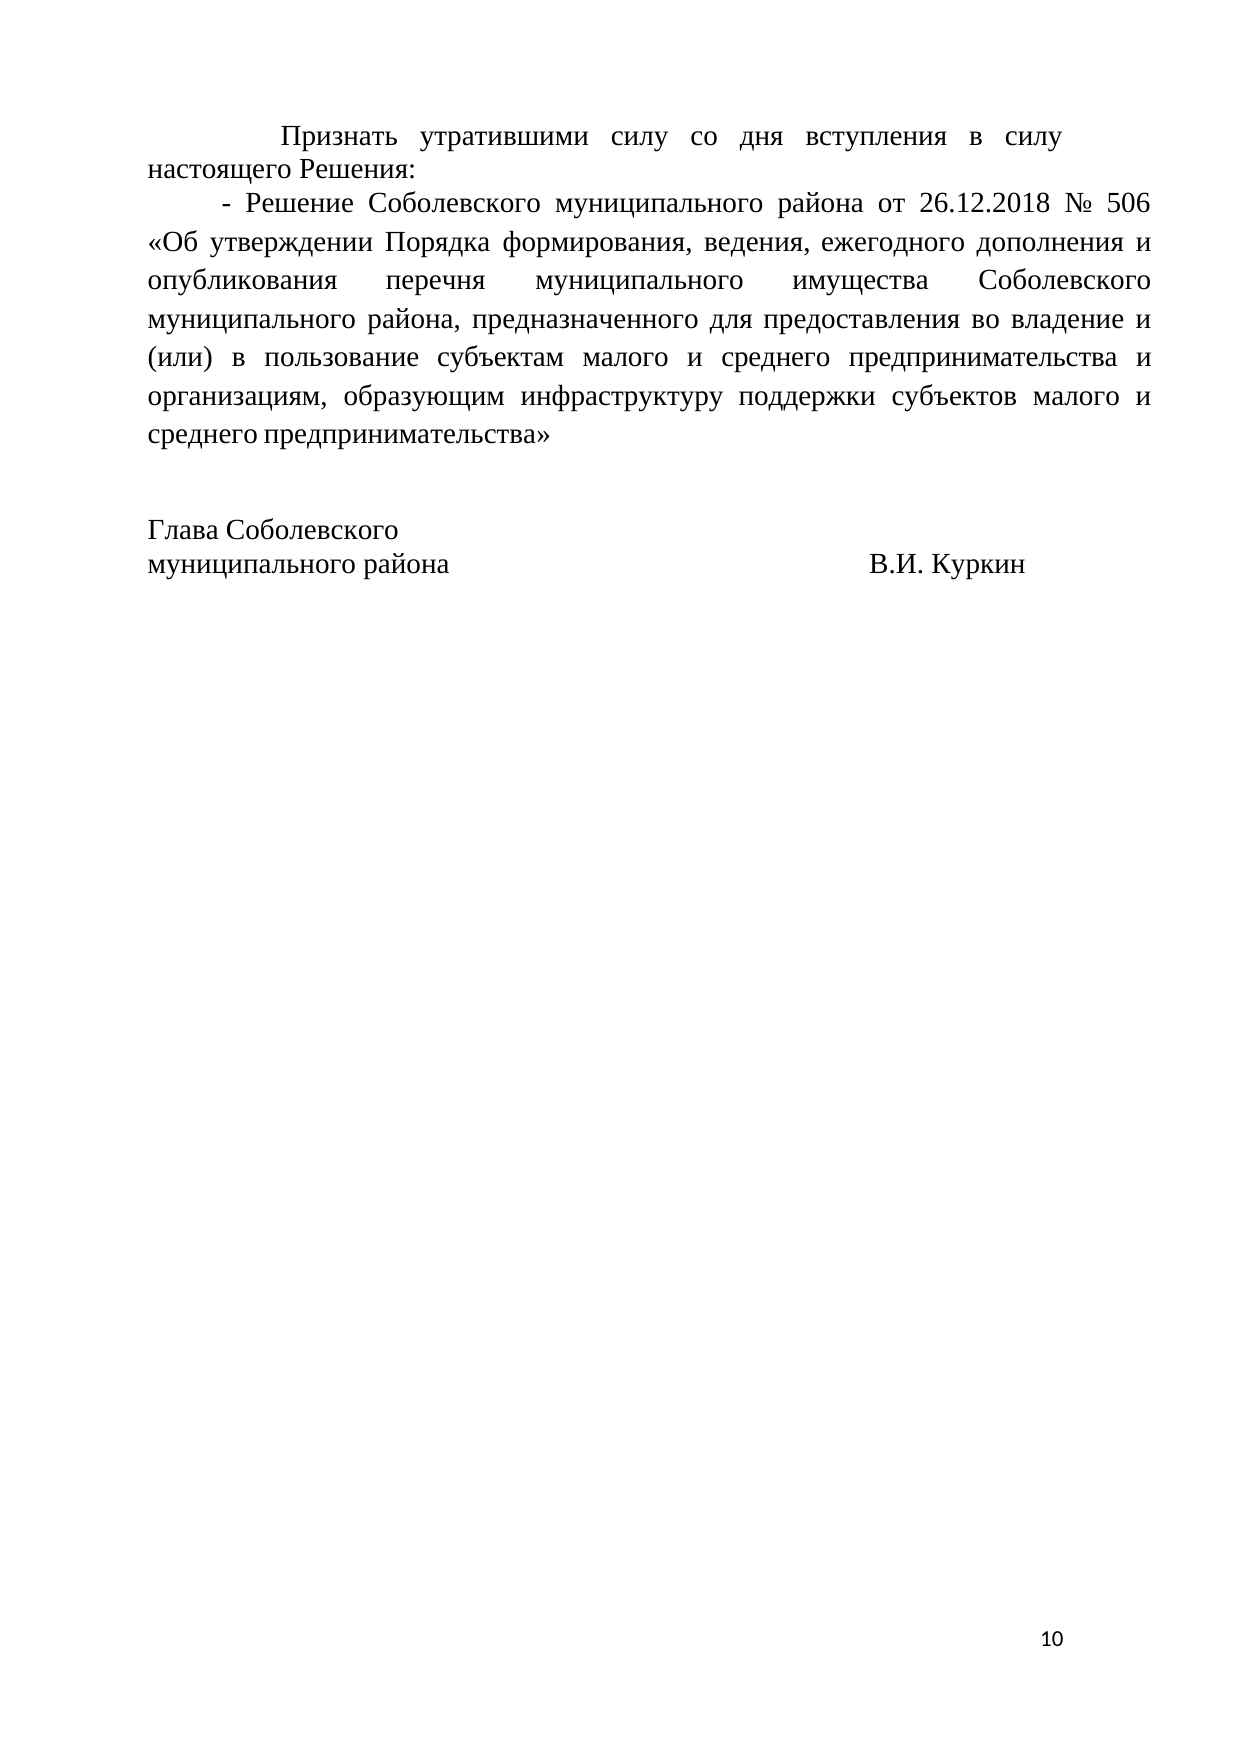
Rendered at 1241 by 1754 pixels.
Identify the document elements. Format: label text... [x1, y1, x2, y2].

text Глава Соболевского [147, 512, 1063, 546]
text муниципального района В.И. Куркин [147, 546, 1063, 579]
text - Решение Соболевского муниципального района от 26.12.2018 № 506 «Об утверждении Порядка формирования, ведения, ежегодного дополнения и опубликования перечня муниципального имущества Соболевского муниципального района, предназначенного для предоставления во владение и (или) в пользование субъектам малого и среднего предпринимательства и организациям, образующим инфраструктуру поддержки субъектов малого и среднего предпринимательства» [147, 185, 1152, 450]
text Признать утратившими силу со дня вступления в силу настоящего Решения: [147, 118, 1063, 185]
